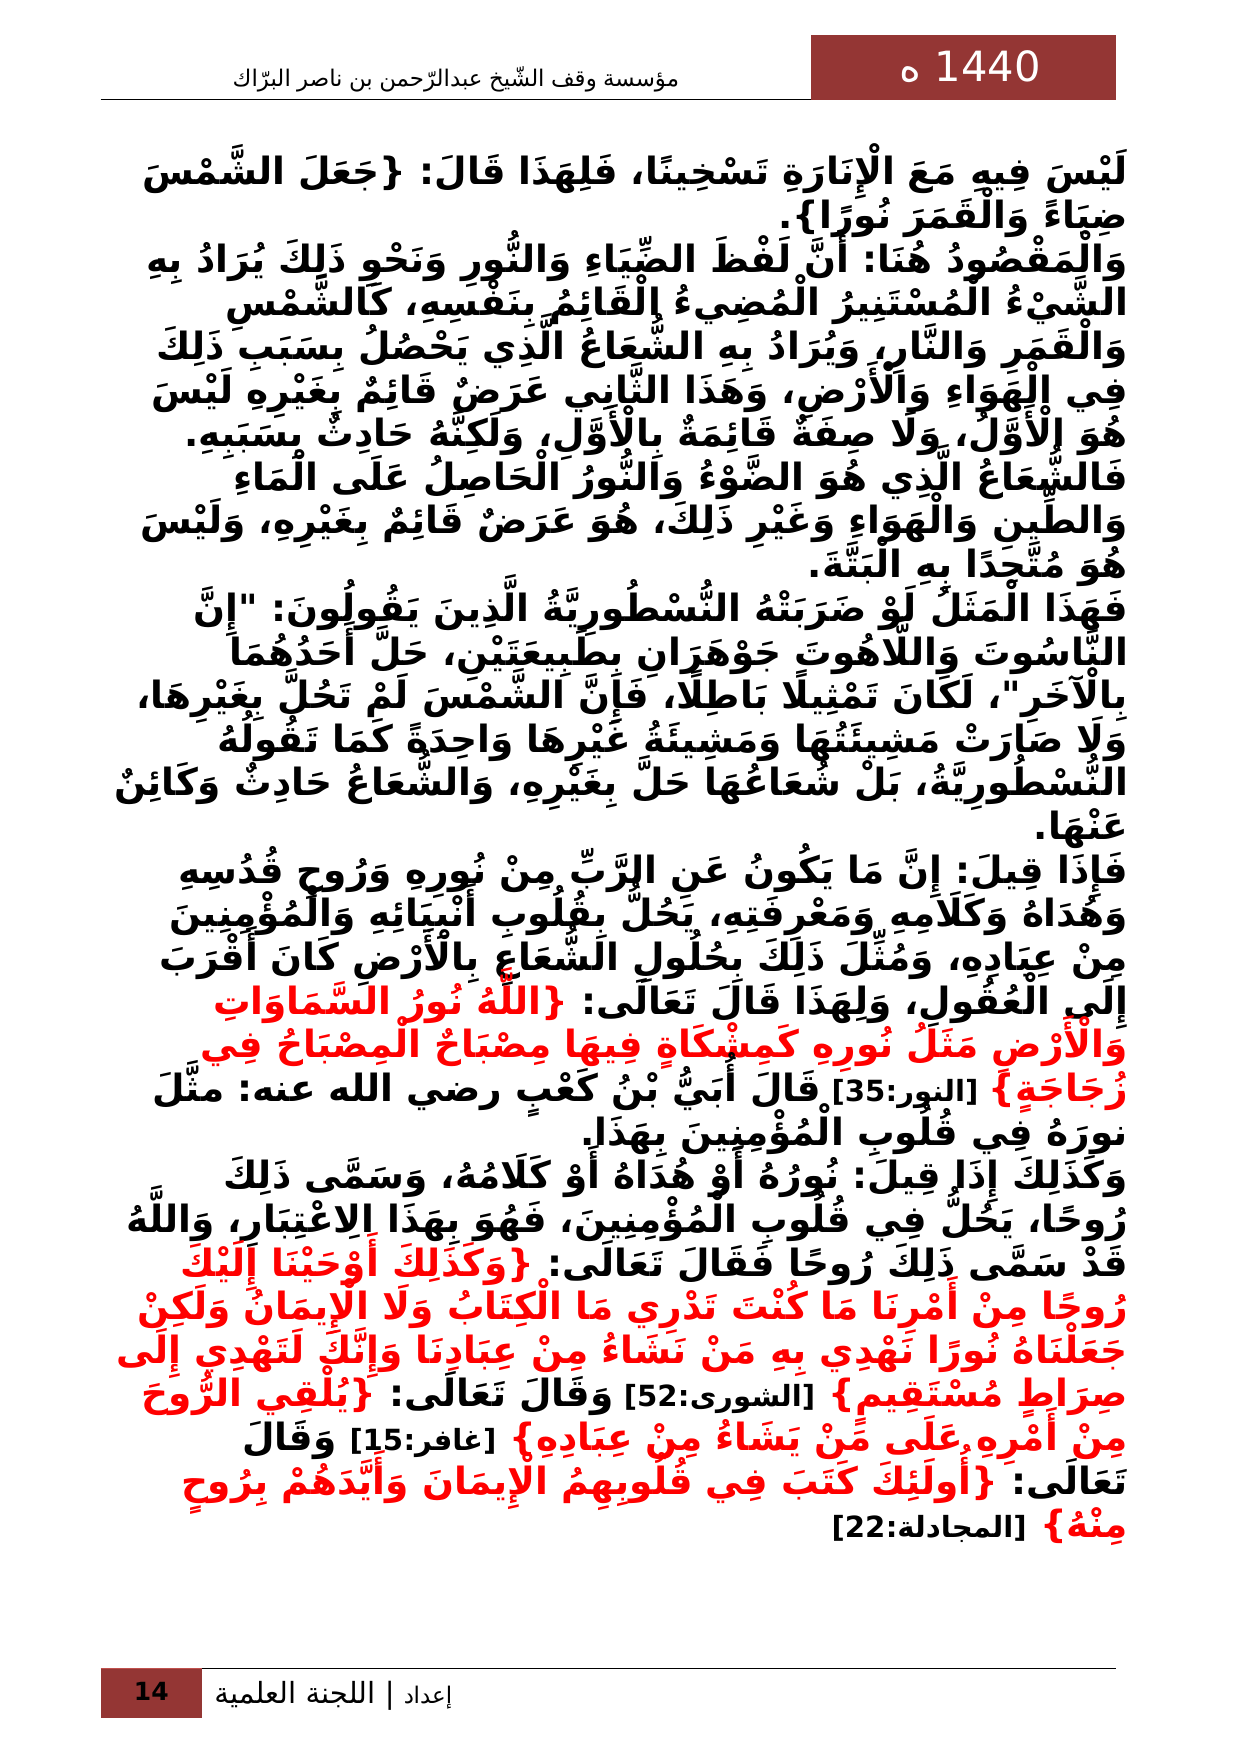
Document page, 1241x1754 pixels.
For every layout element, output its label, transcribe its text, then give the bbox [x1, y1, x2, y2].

text وَالْمَقْصُودُ هُنَا: أَنَّ لَفْظَ الضِّيَاءِ وَالنُّورِ وَنَحْوِ ذَلِكَ يُرَادُ بِهِ الشَّيْءُ الْمُسْتَنِيرُ الْمُضِيءُ الْقَائِمُ بِنَفْسِهِ، كَالشَّمْسِ وَالْقَمَرِ وَالنَّارِ، وَيُرَادُ بِهِ الشُّعَاعُ الَّذِي يَحْصُلُ بِسَبَبِ ذَلِكَ فِي الْهَوَاءِ وَالْأَرْضِ، وَهَذَا الثَّانِي عَرَضٌ قَائِمٌ بِغَيْرِهِ لَيْسَ هُوَ الْأَوَّلُ، وَلَا صِفَةٌ قَائِمَةٌ بِالْأَوَّلِ، وَلَكِنَّهُ حَادِثٌ بِسَبَبِهِ. [112, 237, 1128, 456]
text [112, 150, 1128, 237]
text وَكَذَلِكَ إِذَا قِيلَ: نُورُهُ أَوْ هُدَاهُ أَوْ كَلَامُهُ، وَسَمَّى ذَلِكَ رُوحًا، يَحُلُّ فِي قُلُوبِ الْمُؤْمِنِينَ، فَهُوَ بِهَذَا الِاعْتِبَارِ، وَاللَّهُ قَدْ سَمَّى ذَلِكَ رُوحًا فَقَالَ تَعَالَى: {وَكَذَلِكَ أَوْحَيْنَا إِلَيْكَ رُوحًا مِنْ أَمْرِنَا مَا كُنْتَ تَدْرِي مَا الْكِتَابُ وَلَا الْإِيمَانُ وَلَكِنْ جَعَلْنَاهُ نُورًا نَهْدِي بِهِ مَنْ نَشَاءُ مِنْ عِبَادِنَا وَإِنَّكَ لَتَهْدِي إِلَى صِرَاطٍ مُسْتَقِيمٍ} [الشورى:52] وَقَالَ تَعَالَى: {يُلْقِي الرُّوحَ مِنْ أَمْرِهِ عَلَى مَنْ يَشَاءُ مِنْ عِبَادِهِ} [غافر:15] وَقَالَ تَعَالَى: {أُولَئِكَ كَتَبَ فِي قُلُوبِهِمُ الْإِيمَانَ وَأَيَّدَهُمْ بِرُوحٍ مِنْهُ} [المجادلة:22] [112, 1154, 1128, 1547]
text فَالشُّعَاعُ الَّذِي هُوَ الضَّوْءُ وَالنُّورُ الْحَاصِلُ عَلَى الْمَاءِ وَالطِّينِ وَالْهَوَاءِ وَغَيْرِ ذَلِكَ، هُوَ عَرَضٌ قَائِمٌ بِغَيْرِهِ، وَلَيْسَ هُوَ مُتَّحِدًا بِهِ الْبَتَّةَ. [112, 456, 1128, 586]
text فَهَذَا الْمَثَلُ لَوْ ضَرَبَتْهُ النُّسْطُورِيَّةُ الَّذِينَ يَقُولُونَ: "إِنَّ النَّاسُوتَ وَاللَّاهُوتَ جَوْهَرَانِ بِطَبِيعَتَيْنِ، حَلَّ أَحَدُهُمَا بِالْآخَرِ"، لَكَانَ تَمْثِيلًا بَاطِلًا، فَإِنَّ الشَّمْسَ لَمْ تَحُلَّ بِغَيْرِهَا، وَلَا صَارَتْ مَشِيئَتُهَا وَمَشِيئَةُ غَيْرِهَا وَاحِدَةً كَمَا تَقُولُهُ النُّسْطُورِيَّةُ، بَلْ شُعَاعُهَا حَلَّ بِغَيْرِهِ، وَالشُّعَاعُ حَادِثٌ وَكَائِنٌ عَنْهَا. [112, 586, 1128, 848]
text فَإِذَا قِيلَ: إِنَّ مَا يَكُونُ عَنِ الرَّبِّ مِنْ نُورِهِ وَرُوحِ قُدُسِهِ وَهُدَاهُ وَكَلَامِهِ وَمَعْرِفَتِهِ، يَحُلُّ بِقُلُوبِ أَنْبِيَائِهِ وَالْمُؤْمِنِينَ مِنْ عِبَادِهِ، وَمُثِّلَ ذَلِكَ بِحُلُولِ الشُّعَاعِ بِالْأَرْضِ كَانَ أَقْرَبَ إِلَى الْعُقُولِ، وَلِهَذَا قَالَ تَعَالَى: {اللَّهُ نُورُ السَّمَاوَاتِ وَالْأَرْضِ مَثَلُ نُورِهِ كَمِشْكَاةٍ فِيهَا مِصْبَاحٌ الْمِصْبَاحُ فِي زُجَاجَةٍ} [النور:35] قَالَ أُبَيُّ بْنُ كَعْبٍ رضي الله عنه: مثَّلَ نورَهُ فِي قُلُوبِ الْمُؤْمِنِينَ بِهَذَا. [112, 848, 1128, 1154]
